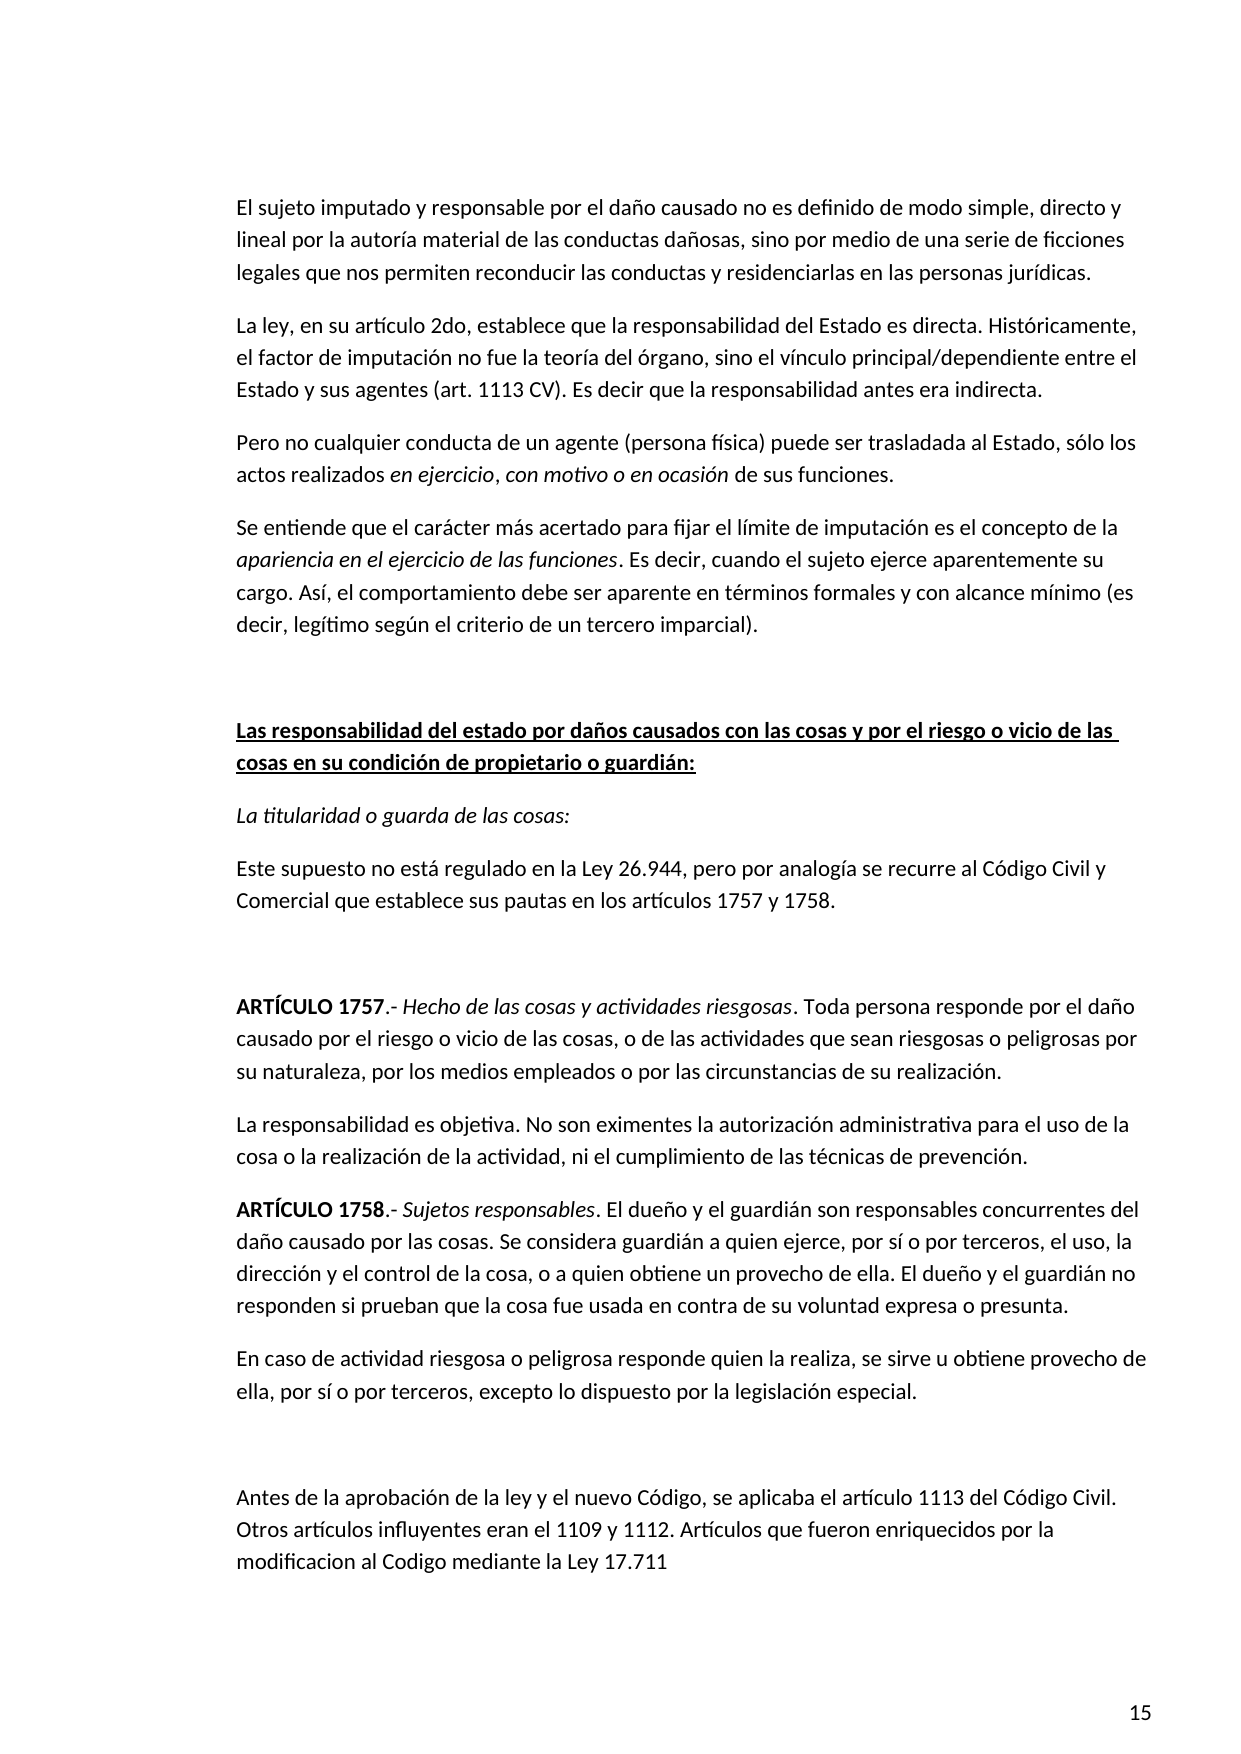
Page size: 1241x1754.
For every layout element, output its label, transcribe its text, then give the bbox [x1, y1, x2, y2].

text ARTÍCULO 1758.- Sujetos responsables. El dueño y el guardián son responsables concurrentes del daño causado por las cosas. Se considera guardián a quien ejerce, por sí o por terceros, el uso, la dirección y el control de la cosa, o a quien obtiene un provecho de ella. El dueño y el guardián no responden si prueban que la cosa fue usada en contra de su voluntad expresa o presunta. [236, 1195, 1152, 1319]
text La responsabilidad es objetiva. No son eximentes la autorización administrativa para el uso de la cosa o la realización de la actividad, ni el cumplimiento de las técnicas de prevención. [236, 1110, 1152, 1170]
text Este supuesto no está regulado en la Ley 26.944, pero por analogía se recurre al Código Civil y Comercial que establece sus pautas en los artículos 1757 y 1758. [236, 854, 1152, 914]
text La titularidad o guarda de las cosas: [236, 801, 1152, 829]
text En caso de actividad riesgosa o peligrosa responde quien la realiza, se sirve u obtiene provecho de ella, por sí o por terceros, excepto lo dispuesto por la legislación especial. [236, 1344, 1152, 1405]
text Antes de la aprobación de la ley y el nuevo Código, se aplicaba el artículo 1113 del Código Civil. Otros artículos influyentes eran el 1109 y 1112. Artículos que fueron enriquecidos por la modificacion al Codigo mediante la Ley 17.711 [236, 1483, 1152, 1575]
text ARTÍCULO 1757.- Hecho de las cosas y actividades riesgosas. Toda persona responde por el daño causado por el riesgo o vicio de las cosas, o de las actividades que sean riesgosas o peligrosas por su naturaleza, por los medios empleados o por las circunstancias de su realización. [236, 992, 1152, 1085]
text Se entiende que el carácter más acertado para fijar el límite de imputación es el concepto de la apariencia en el ejercicio de las funciones. Es decir, cuando el sujeto ejerce aparentemente su cargo. Así, el comportamiento debe ser aparente en términos formales y con alcance mínimo (es decir, legítimo según el criterio de un tercero imparcial). [236, 513, 1152, 638]
text La ley, en su artículo 2do, establece que la responsabilidad del Estado es directa. Históricamente, el factor de imputación no fue la teoría del órgano, sino el vínculo principal/dependiente entre el Estado y sus agentes (art. 1113 CV). Es decir que la responsabilidad antes era indirecta. [236, 311, 1152, 403]
text Las responsabilidad del estado por daños causados con las cosas y por el riesgo o vicio de las cosas en su condición de propietario o guardián: [236, 716, 1152, 776]
text Pero no cualquier conducta de un agente (persona física) puede ser trasladada al Estado, sólo los actos realizados en ejercicio, con motivo o en ocasión de sus funciones. [236, 428, 1152, 488]
text El sujeto imputado y responsable por el daño causado no es definido de modo simple, directo y lineal por la autoría material de las conductas dañosas, sino por medio de una serie de ficciones legales que nos permiten reconducir las conductas y residenciarlas en las personas jurídicas. [236, 193, 1152, 286]
